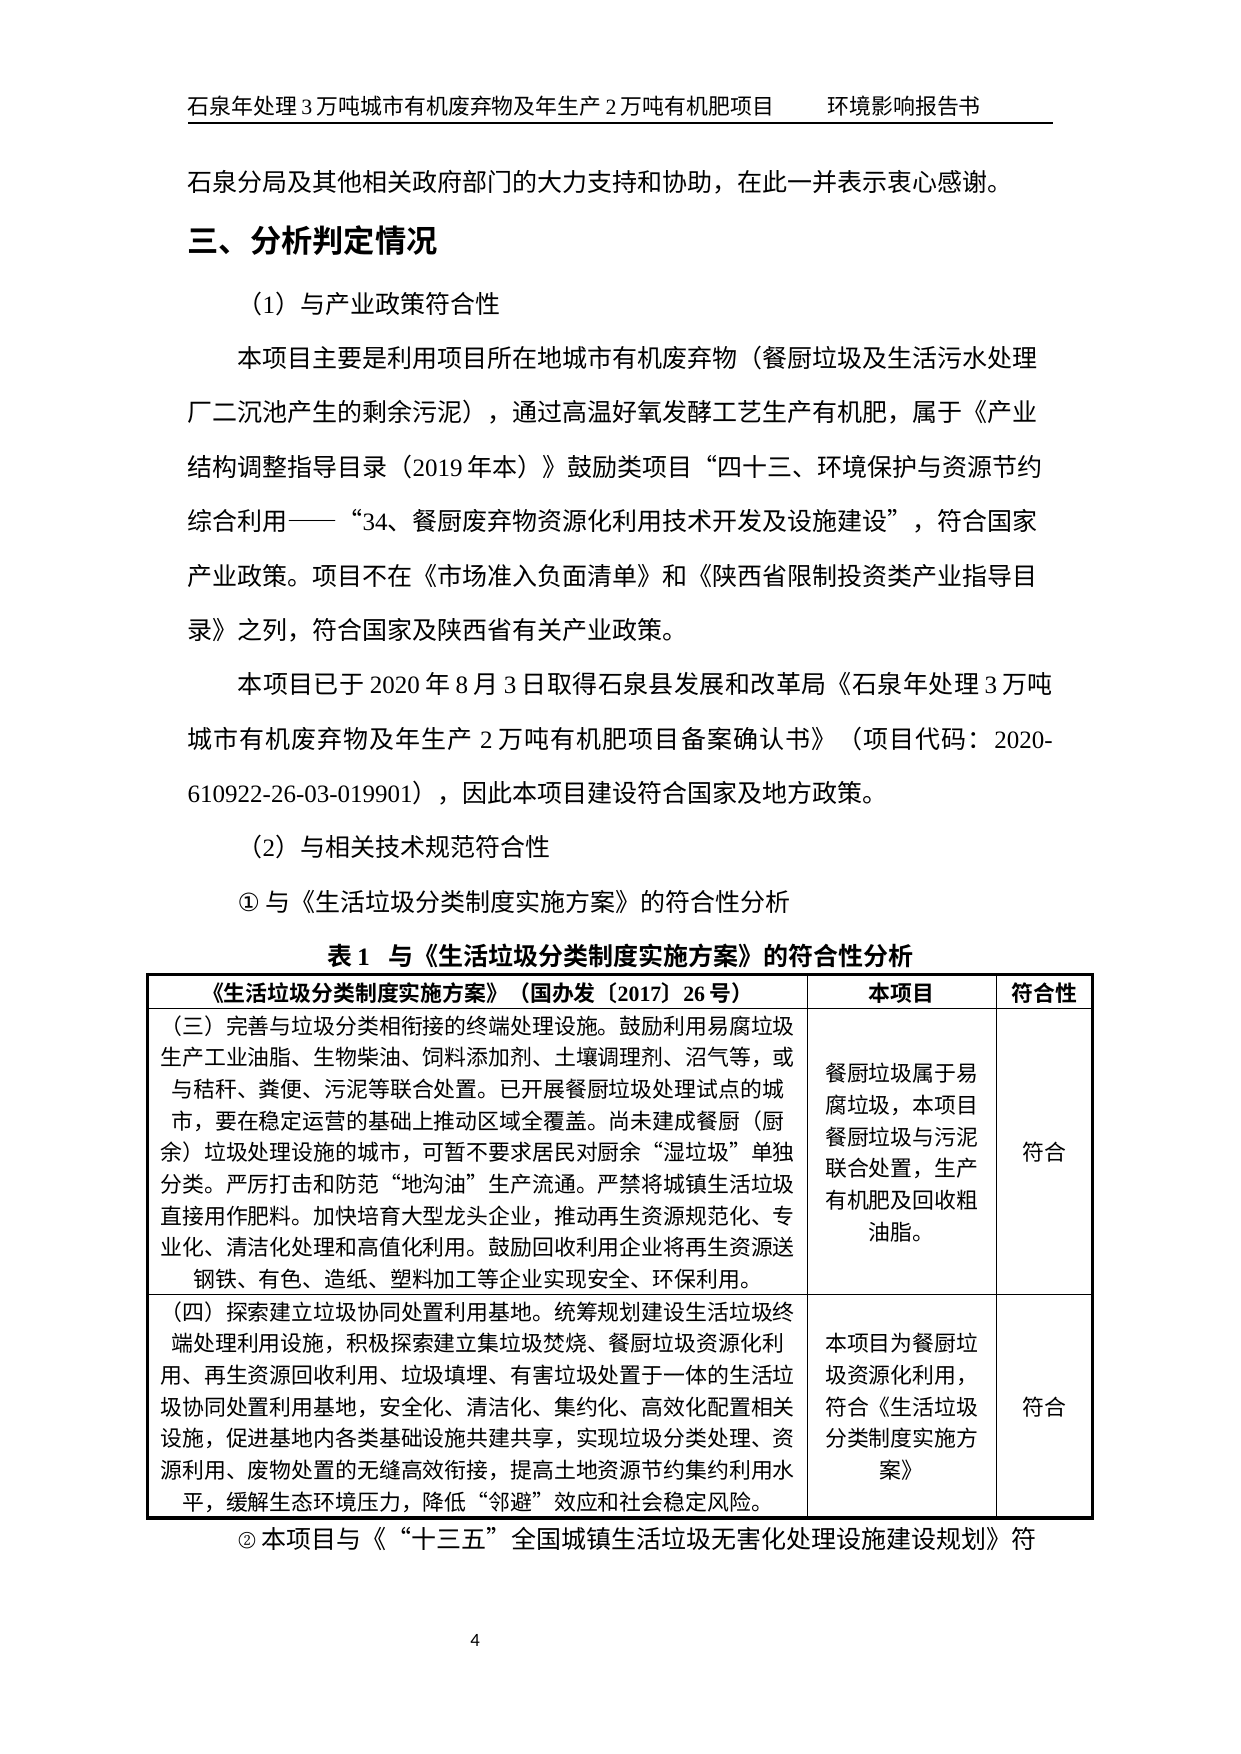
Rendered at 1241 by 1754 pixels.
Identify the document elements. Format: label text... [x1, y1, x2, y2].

text ①与《生活垃圾分类制度实施方案》的符合性分析 [187, 882, 1053, 918]
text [187, 1520, 1053, 1556]
table_header 本项目 [808, 976, 996, 1008]
table_cell 符合 [997, 1295, 1091, 1516]
table_cell 本项目为餐厨垃圾资源化利用，符合《生活垃圾分类制度实施方案》 [808, 1295, 996, 1516]
table_cell 符合 [997, 1009, 1091, 1294]
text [187, 162, 1053, 198]
table_header 《生活垃圾分类制度实施方案》（国办发〔2017〕26号） [149, 976, 807, 1008]
table_header 符合性 [997, 976, 1091, 1008]
table_cell 餐厨垃圾属于易腐垃圾，本项目餐厨垃圾与污泥联合处置，生产有机肥及回收粗油脂。 [808, 1009, 996, 1294]
text 本项目已于2020年8月3日取得石泉县发展和改革局《石泉年处理3万吨城市有机废弃物及年生产2万吨有机肥项目备案确认书》（项目代码：2020-610922-26-03-019901），因此本项目建设符合国家及地方政策。 [187, 665, 1053, 810]
text 本项目主要是利用项目所在地城市有机废弃物（餐厨垃圾及生活污水处理厂二沉池产生的剩余污泥），通过高温好氧发酵工艺生产有机肥，属于《产业结构调整指导目录（2019年本）》鼓励类项目“四十三、环境保护与资源节约综合利用——“34、餐厨废弃物资源化利用技术开发及设施建设”，符合国家产业政策。项目不在《市场准入负面清单》和《陕西省限制投资类产业指导目录》之列，符合国家及陕西省有关产业政策。 [187, 338, 1053, 647]
text （1）与产业政策符合性 [187, 284, 1053, 320]
text 三、分析判定情况 [187, 216, 1053, 262]
text （2）与相关技术规范符合性 [187, 828, 1053, 864]
text 表1 与《生活垃圾分类制度实施方案》的符合性分析 [187, 937, 1053, 973]
